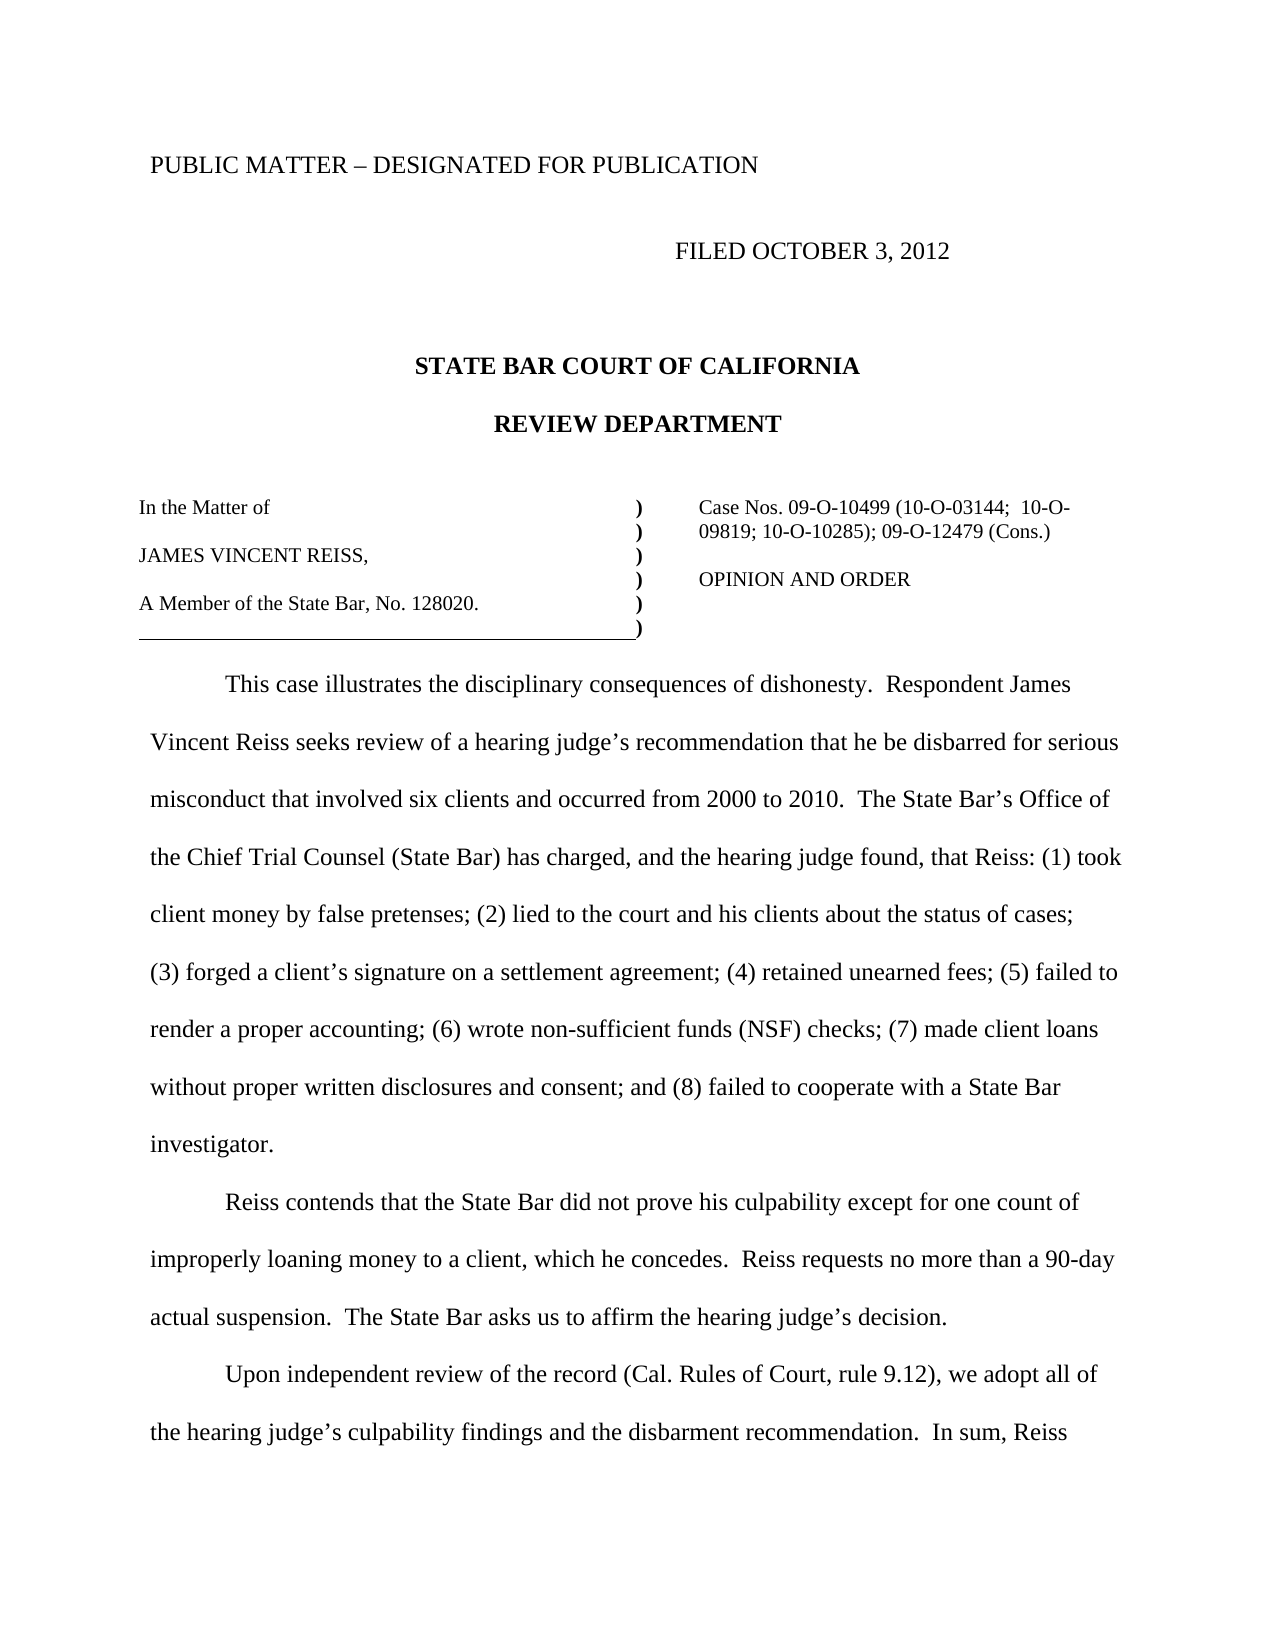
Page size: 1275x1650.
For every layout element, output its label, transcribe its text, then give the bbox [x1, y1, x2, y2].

text REVIEW DEPARTMENT [150, 409, 1125, 437]
text This case illustrates the disciplinary consequences of dishonesty. Respondent James Vincent Reiss seeks review of a hearing judge’s recommendation that he be disbarred for serious misconduct that involved six clients and occurred from 2000 to 2010. The State Bar’s Office of the Chief Trial Counsel (State Bar) has charged, and the hearing judge found, that Reiss: (1) took client money by false pretenses; (2) lied to the court and his clients about the status of cases; (3) forged a client’s signature on a settlement agreement; (4) retained unearned fees; (5) failed to render a proper accounting; (6) wrote non-sufficient funds (NSF) checks; (7) made client loans without proper written disclosures and consent; and (8) failed to cooperate with a State Bar investigator. [150, 669, 1125, 1158]
text PUBLIC MATTER – DESIGNATED FOR PUBLICATION [150, 150, 1125, 179]
text Reiss contends that the State Bar did not prove his culpability except for one count of improperly loaning money to a client, which he concedes. Reiss requests no more than a 90-day actual suspension. The State Bar asks us to affirm the hearing judge’s decision. [150, 1187, 1125, 1330]
table_header In the Matter of JAMES VINCENT REISS, A Member of the State Bar, No. 128020. [139, 495, 636, 639]
table_header Case Nos. 09-O-10499 (10-O-03144; 10-O-09819; 10-O-10285); 09-O-12479 (Cons.) OPINION AND ORDER [688, 495, 1125, 639]
table_header ) ) ) ) ) ) [636, 495, 687, 639]
text Upon independent review of the record (Cal. Rules of Court, rule 9.12), we adopt all of the hearing judge’s culpability findings and the disbarment recommendation. In sum, Reiss [150, 1359, 1125, 1445]
text STATE BAR COURT OF CALIFORNIA [150, 351, 1125, 380]
text FILED OCTOBER 3, 2012 [150, 236, 1125, 265]
